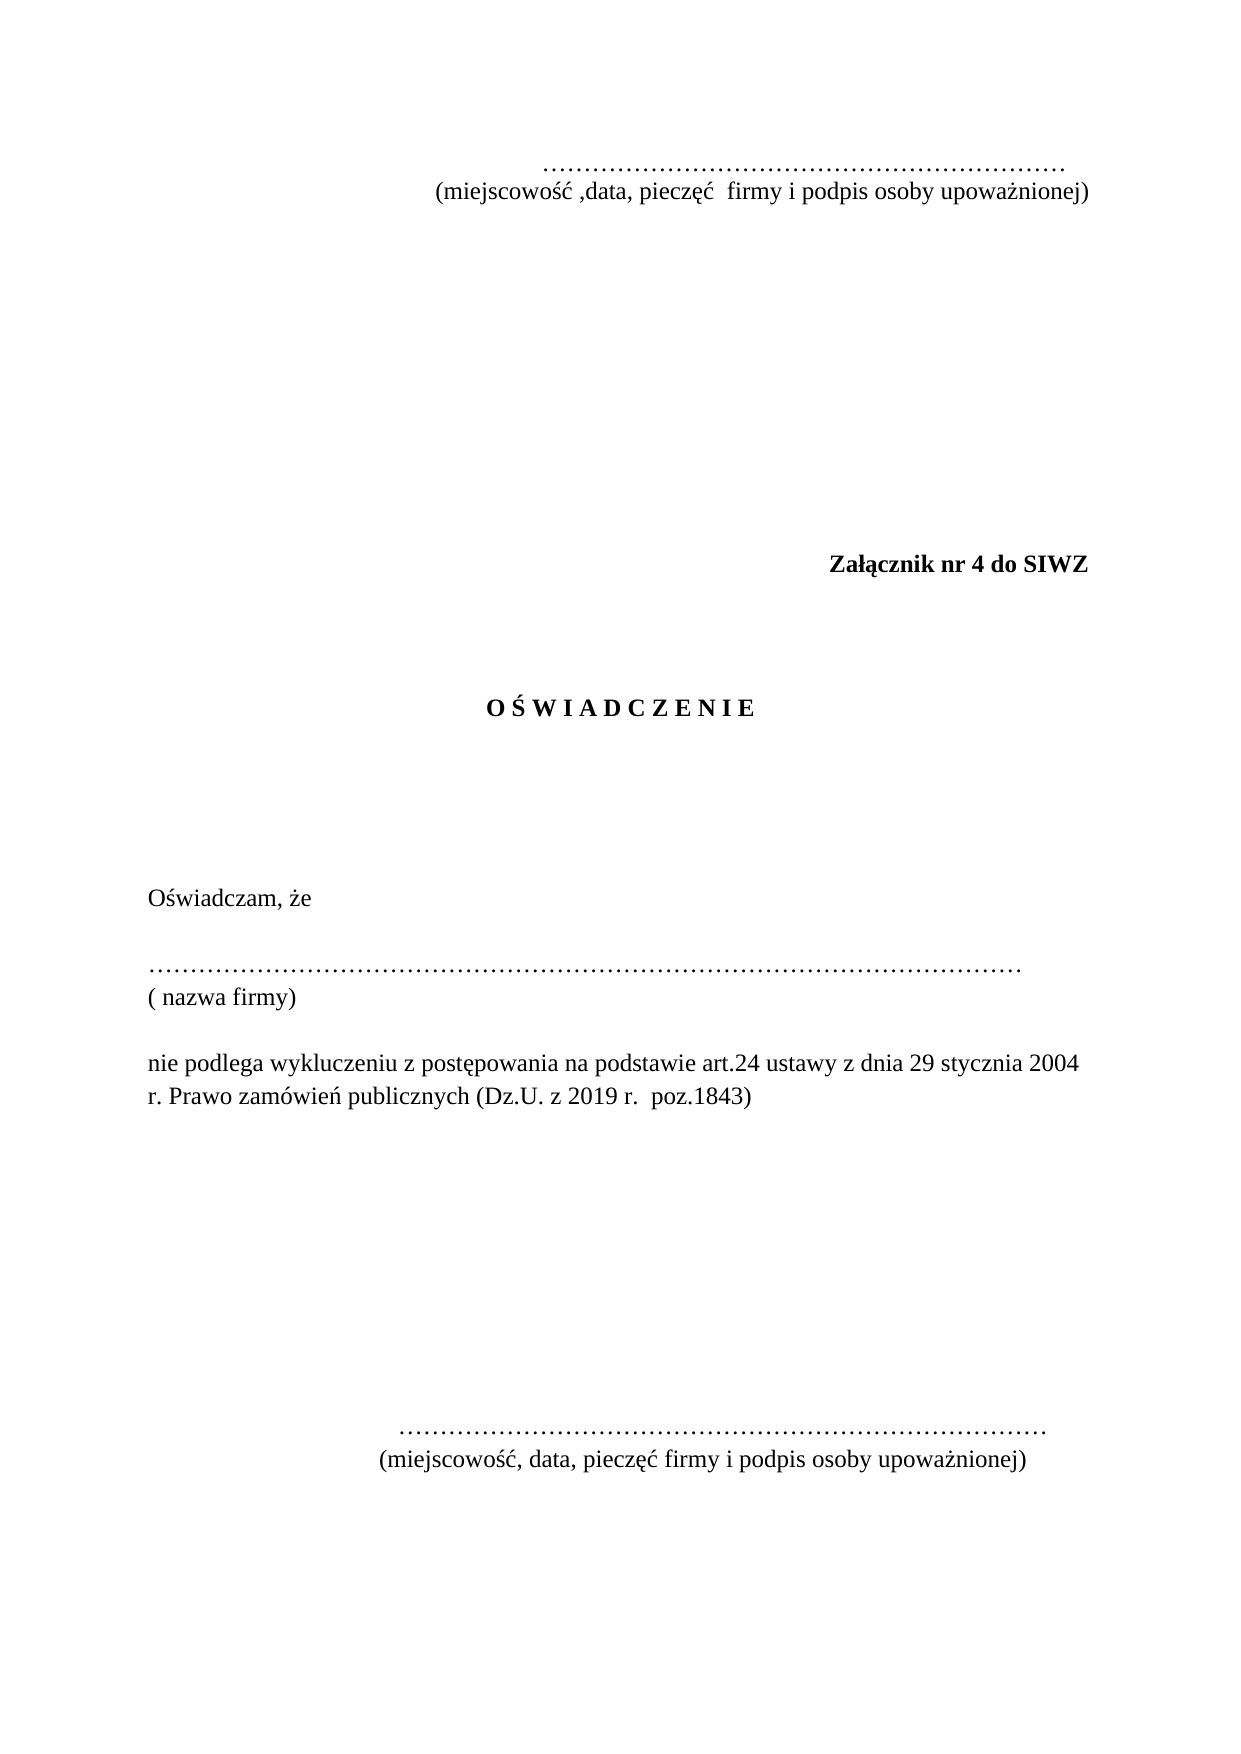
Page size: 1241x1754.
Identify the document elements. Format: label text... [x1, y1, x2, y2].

text Oświadczam, że …………………………………………………………………………………………… ( nazwa firmy) nie podlega wykluczeniu z postępowania na podstawie art.24 ustawy z dnia 29 stycznia 2004 r. Prawo zamówień publicznych (Dz.U. z 2019 r. poz.1843) …………………………………………………………………… (miejscowość, data, pieczęć firmy i podpis osoby upoważnionej) [148, 751, 1093, 1538]
text Załącznik nr 4 do SIWZ [148, 549, 1093, 664]
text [148, 148, 1093, 291]
text O Ś W I A D C Z E N I E [148, 693, 1093, 722]
